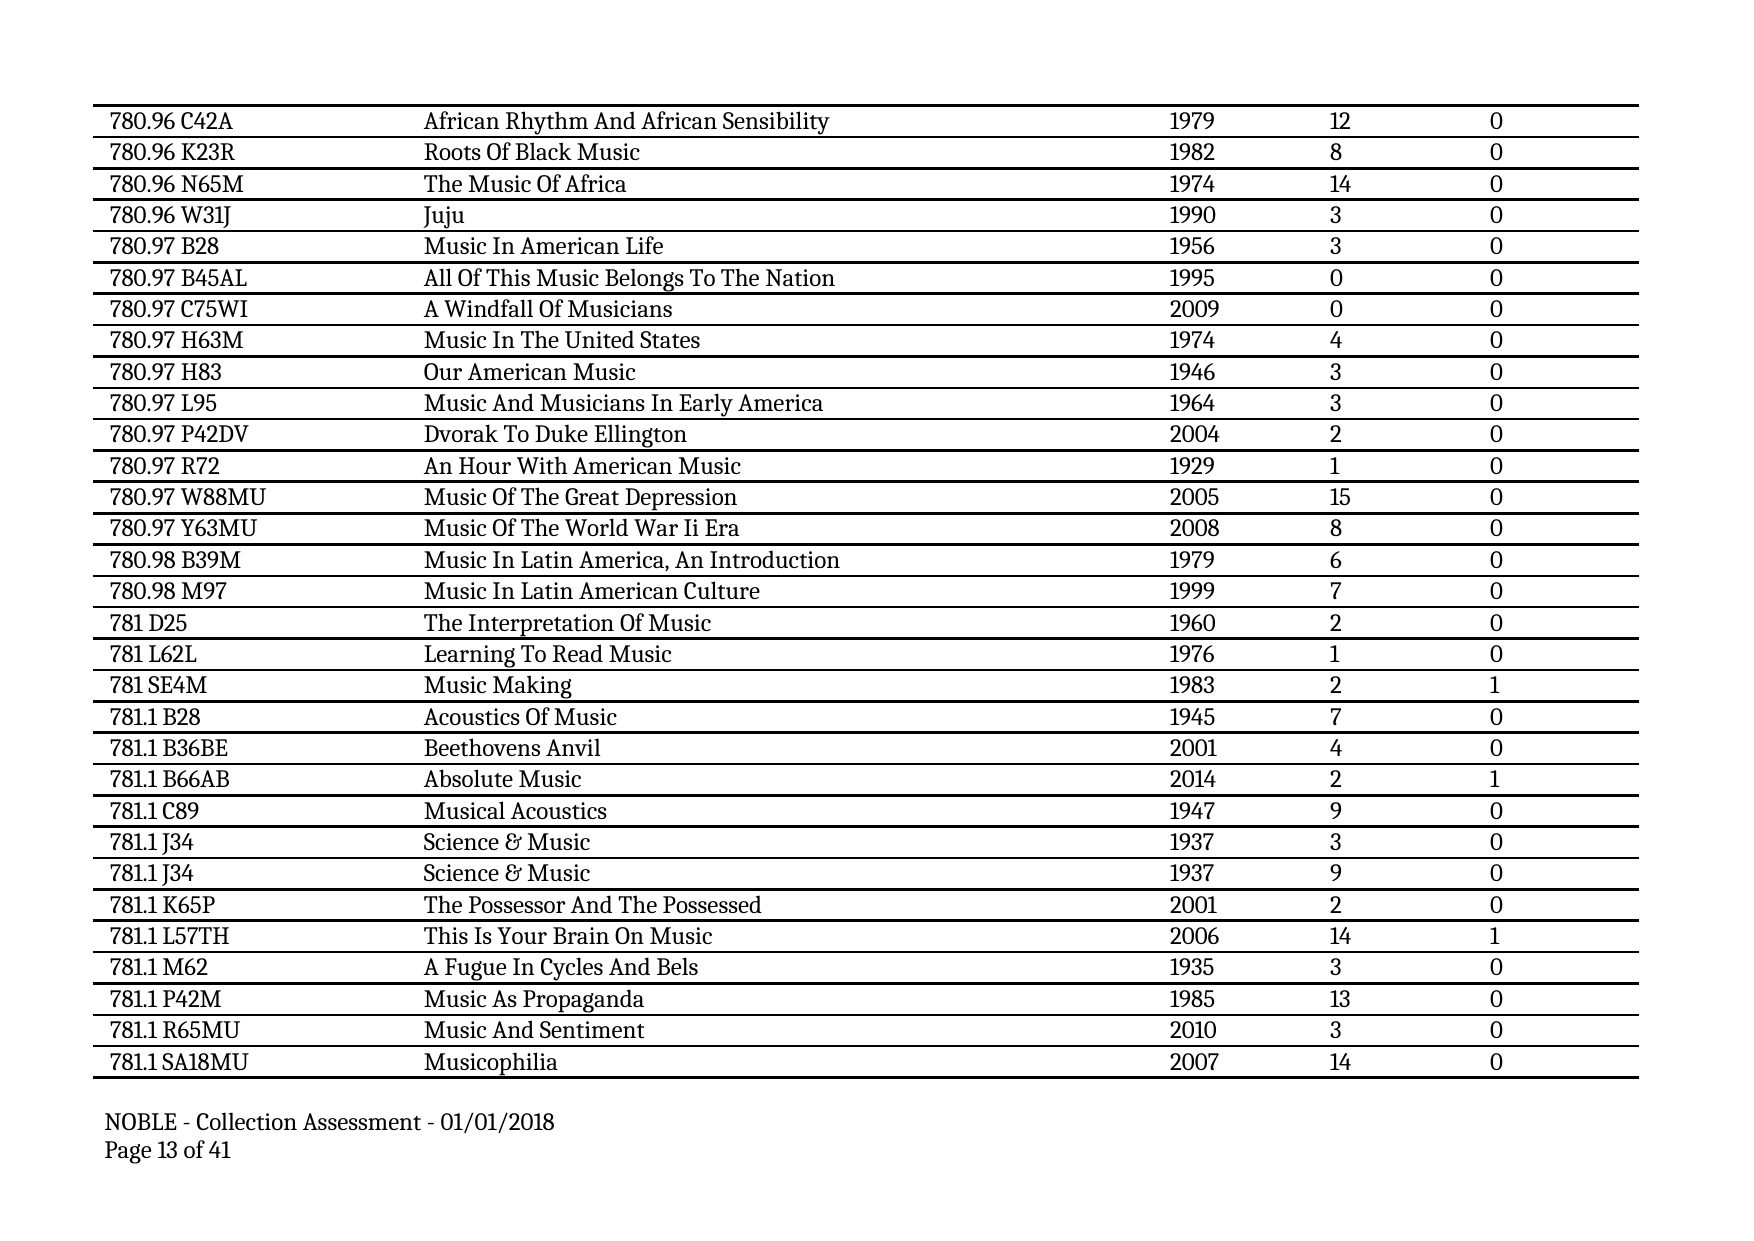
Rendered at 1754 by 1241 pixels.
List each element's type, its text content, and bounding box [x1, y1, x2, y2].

table_cell 15 [1319, 483, 1478, 512]
table_cell 781.1 P42M [93, 985, 412, 1013]
table_cell 2008 [1159, 515, 1319, 543]
table_cell 0 [1479, 107, 1638, 136]
table_cell 780.96 C42A [93, 107, 412, 136]
table_cell 781 SE4M [93, 671, 412, 700]
table_cell Musicophilia [413, 1047, 1159, 1076]
table_cell 2005 [1159, 483, 1319, 512]
table_cell 0 [1479, 1016, 1638, 1045]
table_cell 1964 [1159, 389, 1319, 418]
table_cell 781.1 B36BE [93, 734, 412, 763]
table_cell 780.97 P42DV [93, 420, 412, 449]
table_cell Science & Music [413, 859, 1159, 888]
table_cell 0 [1319, 295, 1478, 324]
table_cell Music And Musicians In Early America [413, 389, 1159, 418]
table_cell 1 [1319, 452, 1478, 480]
table_cell 781.1 M62 [93, 953, 412, 982]
table_cell 781 D25 [93, 608, 412, 637]
table_cell 2 [1319, 608, 1478, 637]
table_cell 6 [1319, 546, 1478, 574]
table_cell 1976 [1159, 640, 1319, 668]
table_cell 2 [1319, 420, 1478, 449]
table_cell 1935 [1159, 953, 1319, 982]
table_cell All Of This Music Belongs To The Nation [413, 264, 1159, 292]
table_cell Learning To Read Music [413, 640, 1159, 668]
table_cell 1 [1479, 922, 1638, 951]
table_cell 0 [1479, 828, 1638, 857]
table_cell 4 [1319, 734, 1478, 763]
table_cell 1983 [1159, 671, 1319, 700]
table_cell A Windfall Of Musicians [413, 295, 1159, 324]
table_cell Music And Sentiment [413, 1016, 1159, 1045]
table_cell 0 [1479, 577, 1638, 606]
table_cell 780.98 M97 [93, 577, 412, 606]
table_cell Music Of The Great Depression [413, 483, 1159, 512]
table_cell The Interpretation Of Music [413, 608, 1159, 637]
table_cell 0 [1479, 1047, 1638, 1076]
table_cell 2007 [1159, 1047, 1319, 1076]
table_cell 781.1 K65P [93, 891, 412, 919]
table_cell 0 [1479, 389, 1638, 418]
table_cell A Fugue In Cycles And Bels [413, 953, 1159, 982]
table_cell 780.97 B45AL [93, 264, 412, 292]
table_cell The Music Of Africa [413, 170, 1159, 198]
table_cell 1 [1319, 640, 1478, 668]
table_cell 0 [1479, 640, 1638, 668]
table_cell 780.97 C75WI [93, 295, 412, 324]
table_cell 781.1 B66AB [93, 765, 412, 794]
table_cell 0 [1479, 326, 1638, 355]
table_cell Musical Acoustics [413, 797, 1159, 825]
table_cell 9 [1319, 859, 1478, 888]
table_cell Music In Latin America, An Introduction [413, 546, 1159, 574]
table_cell Music Of The World War Ii Era [413, 515, 1159, 543]
table_cell This Is Your Brain On Music [413, 922, 1159, 951]
table_cell 0 [1479, 420, 1638, 449]
table_cell 14 [1319, 1047, 1478, 1076]
table_cell 780.97 W88MU [93, 483, 412, 512]
table_cell 2001 [1159, 891, 1319, 919]
table_cell 1974 [1159, 326, 1319, 355]
table_cell 2 [1319, 671, 1478, 700]
table_cell Roots Of Black Music [413, 138, 1159, 167]
table_cell 781.1 L57TH [93, 922, 412, 951]
table_cell 2004 [1159, 420, 1319, 449]
table_cell 3 [1319, 828, 1478, 857]
table_cell 0 [1479, 201, 1638, 229]
table_cell 1937 [1159, 828, 1319, 857]
table_cell 0 [1479, 264, 1638, 292]
table_cell 0 [1319, 264, 1478, 292]
table_cell Dvorak To Duke Ellington [413, 420, 1159, 449]
table_cell 0 [1479, 170, 1638, 198]
table_cell 1982 [1159, 138, 1319, 167]
table_cell 1956 [1159, 232, 1319, 261]
table_cell 781.1 C89 [93, 797, 412, 825]
table_cell 1990 [1159, 201, 1319, 229]
table_cell 12 [1319, 107, 1478, 136]
table_cell 3 [1319, 953, 1478, 982]
table_cell 1979 [1159, 546, 1319, 574]
table_cell 781 L62L [93, 640, 412, 668]
table_cell 14 [1319, 922, 1478, 951]
table_cell 7 [1319, 577, 1478, 606]
table_cell African Rhythm And African Sensibility [413, 107, 1159, 136]
table_cell 1979 [1159, 107, 1319, 136]
table_cell 0 [1479, 232, 1638, 261]
table_cell 780.97 R72 [93, 452, 412, 480]
table_cell 0 [1479, 138, 1638, 167]
table_cell 4 [1319, 326, 1478, 355]
table_cell 2006 [1159, 922, 1319, 951]
table_cell 780.96 K23R [93, 138, 412, 167]
table_cell 781.1 J34 [93, 828, 412, 857]
table_cell 1946 [1159, 358, 1319, 386]
table_cell Music In Latin American Culture [413, 577, 1159, 606]
table_cell 0 [1479, 483, 1638, 512]
table_cell 780.97 H63M [93, 326, 412, 355]
table_cell 780.97 B28 [93, 232, 412, 261]
table_cell 781.1 SA18MU [93, 1047, 412, 1076]
table_cell 0 [1479, 985, 1638, 1013]
table_cell 2 [1319, 765, 1478, 794]
table_cell 780.97 H83 [93, 358, 412, 386]
table_cell 0 [1479, 891, 1638, 919]
table_cell 780.98 B39M [93, 546, 412, 574]
table_cell 8 [1319, 515, 1478, 543]
table_cell 0 [1479, 452, 1638, 480]
table_cell 1937 [1159, 859, 1319, 888]
table_cell 3 [1319, 358, 1478, 386]
table_cell Acoustics Of Music [413, 703, 1159, 731]
table_cell Music Making [413, 671, 1159, 700]
table_cell Juju [413, 201, 1159, 229]
table_cell 1 [1479, 671, 1638, 700]
table_cell 780.96 W31J [93, 201, 412, 229]
table_cell The Possessor And The Possessed [413, 891, 1159, 919]
table_cell 1945 [1159, 703, 1319, 731]
table_cell 3 [1319, 201, 1478, 229]
table_cell 13 [1319, 985, 1478, 1013]
table_cell 0 [1479, 295, 1638, 324]
table_cell 1974 [1159, 170, 1319, 198]
table_cell 3 [1319, 232, 1478, 261]
table_cell 1929 [1159, 452, 1319, 480]
table_cell 1985 [1159, 985, 1319, 1013]
table_cell 0 [1479, 515, 1638, 543]
table_cell 2001 [1159, 734, 1319, 763]
table_cell Our American Music [413, 358, 1159, 386]
table_cell 780.97 L95 [93, 389, 412, 418]
table_cell An Hour With American Music [413, 452, 1159, 480]
table_cell 0 [1479, 546, 1638, 574]
table_cell 3 [1319, 389, 1478, 418]
table_cell 1960 [1159, 608, 1319, 637]
table_cell 14 [1319, 170, 1478, 198]
table_cell 780.97 Y63MU [93, 515, 412, 543]
table_cell 8 [1319, 138, 1478, 167]
table_cell Music In The United States [413, 326, 1159, 355]
table_cell 1995 [1159, 264, 1319, 292]
table_cell 7 [1319, 703, 1478, 731]
table_cell 781.1 R65MU [93, 1016, 412, 1045]
table_cell 0 [1479, 734, 1638, 763]
table_cell Science & Music [413, 828, 1159, 857]
table_cell Music In American Life [413, 232, 1159, 261]
table_cell 0 [1479, 608, 1638, 637]
table_cell Absolute Music [413, 765, 1159, 794]
table_cell 0 [1479, 703, 1638, 731]
table_cell 9 [1319, 797, 1478, 825]
table_cell 2014 [1159, 765, 1319, 794]
table_cell 2 [1319, 891, 1478, 919]
table_cell 0 [1479, 953, 1638, 982]
table_cell 2010 [1159, 1016, 1319, 1045]
table_cell 2009 [1159, 295, 1319, 324]
table_cell 781.1 B28 [93, 703, 412, 731]
table_cell Beethovens Anvil [413, 734, 1159, 763]
table_cell Music As Propaganda [413, 985, 1159, 1013]
table_cell 1947 [1159, 797, 1319, 825]
table_cell 1999 [1159, 577, 1319, 606]
table_cell 1 [1479, 765, 1638, 794]
table_cell 781.1 J34 [93, 859, 412, 888]
table_cell 780.96 N65M [93, 170, 412, 198]
table_cell 0 [1479, 797, 1638, 825]
table_cell 0 [1479, 358, 1638, 386]
table_cell 0 [1479, 859, 1638, 888]
table_cell 3 [1319, 1016, 1478, 1045]
